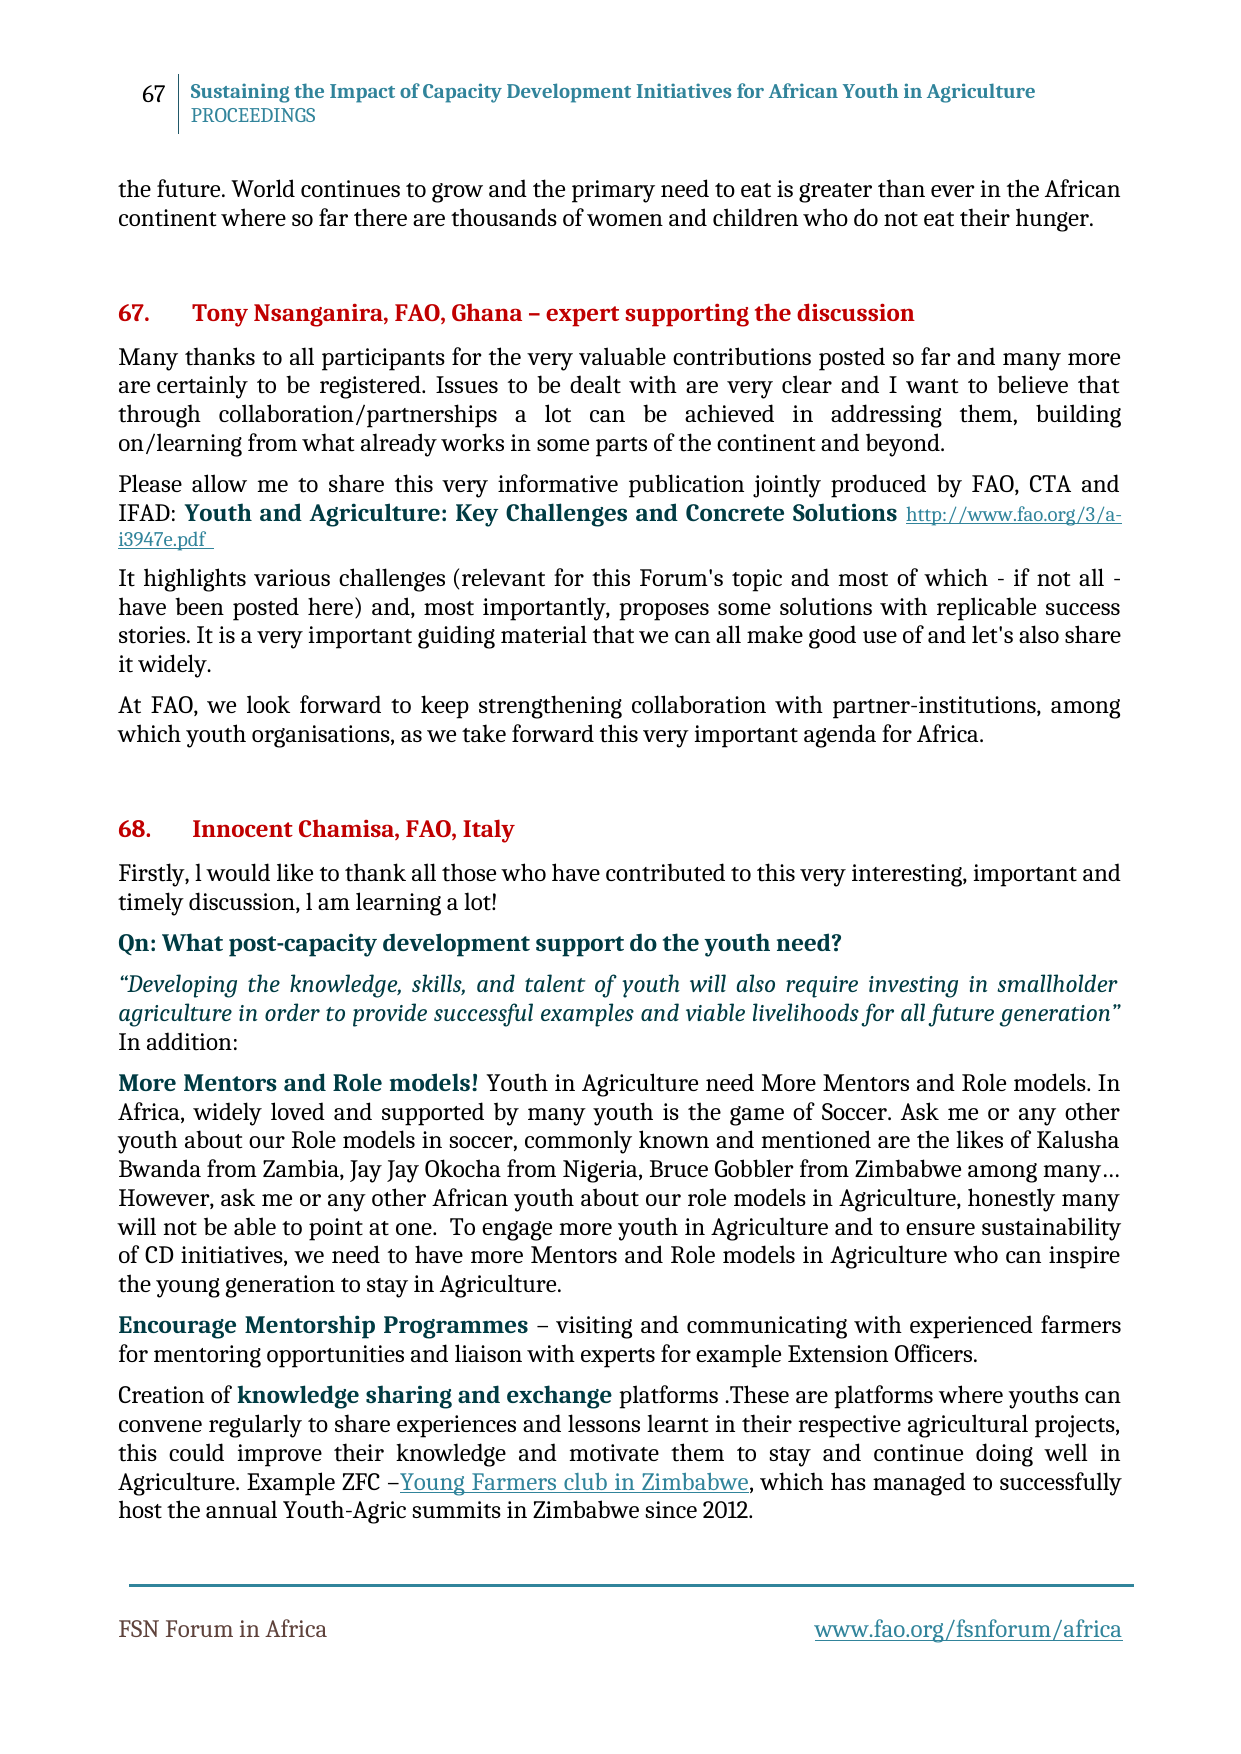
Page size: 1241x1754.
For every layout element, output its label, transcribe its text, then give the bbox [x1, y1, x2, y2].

text At FAO, we look forward to keep strengthening collaboration with partner-institutions, among which youth organisations, as we take forward this very important agenda for Africa. [118, 691, 1122, 749]
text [118, 175, 1122, 233]
subtitle Innocent Chamisa, FAO, Italy [118, 815, 1122, 844]
text Encourage Mentorship Programmes – visiting and communicating with experienced farmers for mentoring opportunities and liaison with experts for example Extension Officers. [118, 1311, 1122, 1369]
text “Developing the knowledge, skills, and talent of youth will also require investing in smallholder agriculture in order to provide successful examples and viable livelihoods for all future generation” In addition: [118, 970, 1122, 1056]
text Creation of knowledge sharing and exchange platforms .These are platforms where youths can convene regularly to share experiences and lessons learnt in their respective agricultural projects, this could improve their knowledge and motivate them to stay and continue doing well in Agriculture. Example ZFC –Young Farmers club in Zimbabwe, which has managed to successfully host the annual Youth-Agric summits in Zimbabwe since 2012. [118, 1381, 1122, 1525]
text Please allow me to share this very informative publication jointly produced by FAO, CTA and IFAD: Youth and Agriculture: Key Challenges and Concrete Solutions http://www.fao.org/3/a-i3947e.pdf [118, 470, 1122, 551]
text It highlights various challenges (relevant for this Forum's topic and most of which - if not all - have been posted here) and, most importantly, proposes some solutions with replicable success stories. It is a very important guiding material that we can all make good use of and let's also share it widely. [118, 564, 1122, 679]
text Firstly, l would like to thank all those who have contributed to this very interesting, important and timely discussion, l am learning a lot! [118, 859, 1122, 916]
text More Mentors and Role models! Youth in Agriculture need More Mentors and Role models. In Africa, widely loved and supported by many youth is the game of Soccer. Ask me or any other youth about our Role models in soccer, commonly known and mentioned are the likes of Kalusha Bwanda from Zambia, Jay Jay Okocha from Nigeria, Bruce Gobbler from Zimbabwe among many…However, ask me or any other African youth about our role models in Agriculture, honestly many will not be able to point at one. To engage more youth in Agriculture and to ensure sustainability of CD initiatives, we need to have more Mentors and Role models in Agriculture who can inspire the young generation to stay in Agriculture. [118, 1069, 1122, 1299]
text Many thanks to all participants for the very valuable contributions posted so far and many more are certainly to be registered. Issues to be dealt with are very clear and I want to believe that through collaboration/partnerships a lot can be achieved in addressing them, building on/learning from what already works in some parts of the continent and beyond. [118, 342, 1122, 457]
subtitle Tony Nsanganira, FAO, Ghana – expert supporting the discussion [118, 299, 1122, 328]
text Qn: What post-capacity development support do the youth need? [118, 929, 1122, 957]
